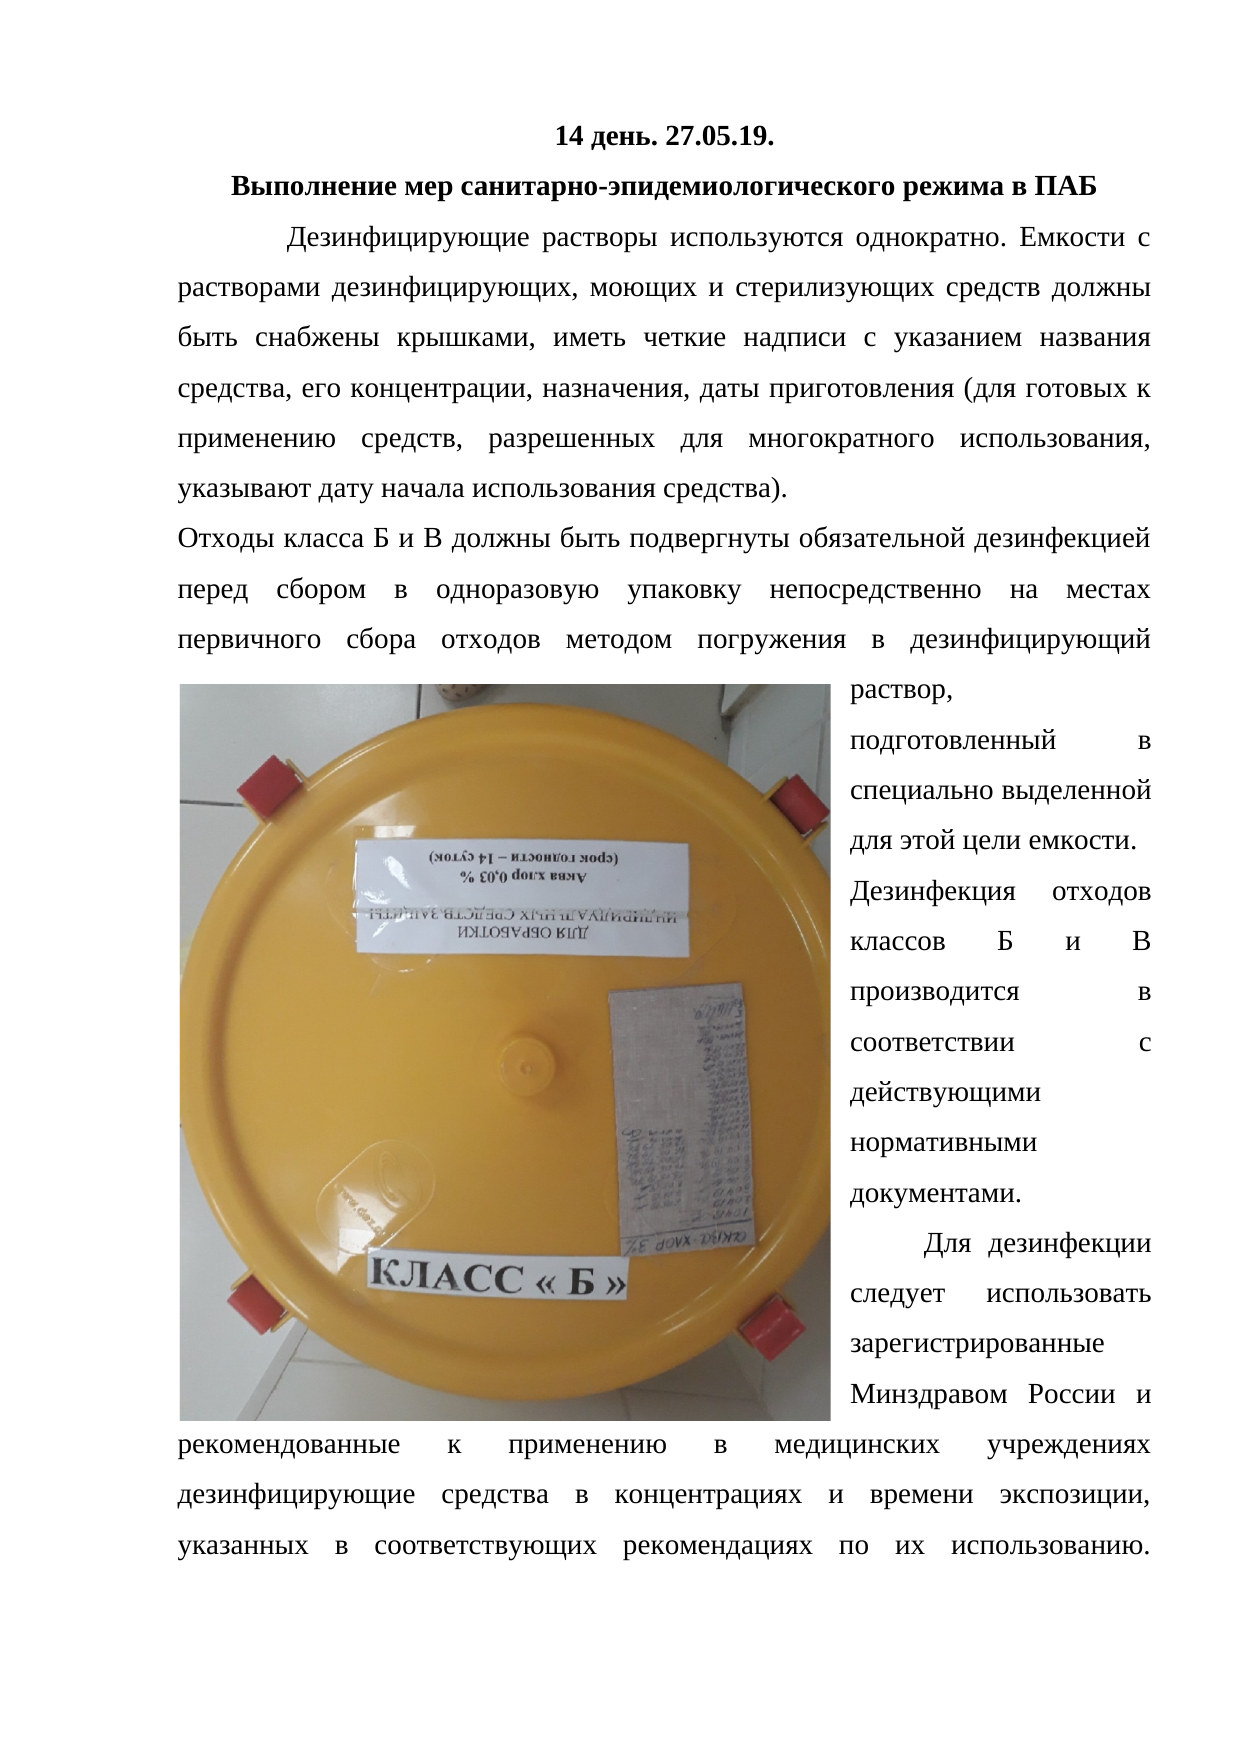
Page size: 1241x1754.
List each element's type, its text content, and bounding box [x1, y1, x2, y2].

text Выполнение мер санитарно-эпидемиологического режима в ПАБ [177, 168, 1152, 202]
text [177, 1225, 1152, 1560]
text Дезинфекция отходов классов Б и В производится в соответствии с действующими нормативными документами. [831, 873, 1152, 1208]
text Дезинфицирующие растворы используются однократно. Емкости с растворами дезинфицирующих, моющих и стерилизующих средств должны быть снабжены крышками, иметь четкие надписи с указанием названия средства, его концентрации, назначения, даты приготовления (для готовых к применению средств, разрешенных для многократного использования, указывают дату начала использования средства). [177, 219, 1152, 504]
text Отходы класса Б и В должны быть подвергнуты обязательной дезинфекцией перед сбором в одноразовую упаковку непосредственно на местах первичного сбора отходов методом погружения в дезинфицирующий раствор, подготовленный в специально выделенной для этой цели емкости. [177, 521, 1152, 856]
text 14 день. 27.05.19. [177, 118, 1152, 152]
picture [180, 684, 831, 1421]
